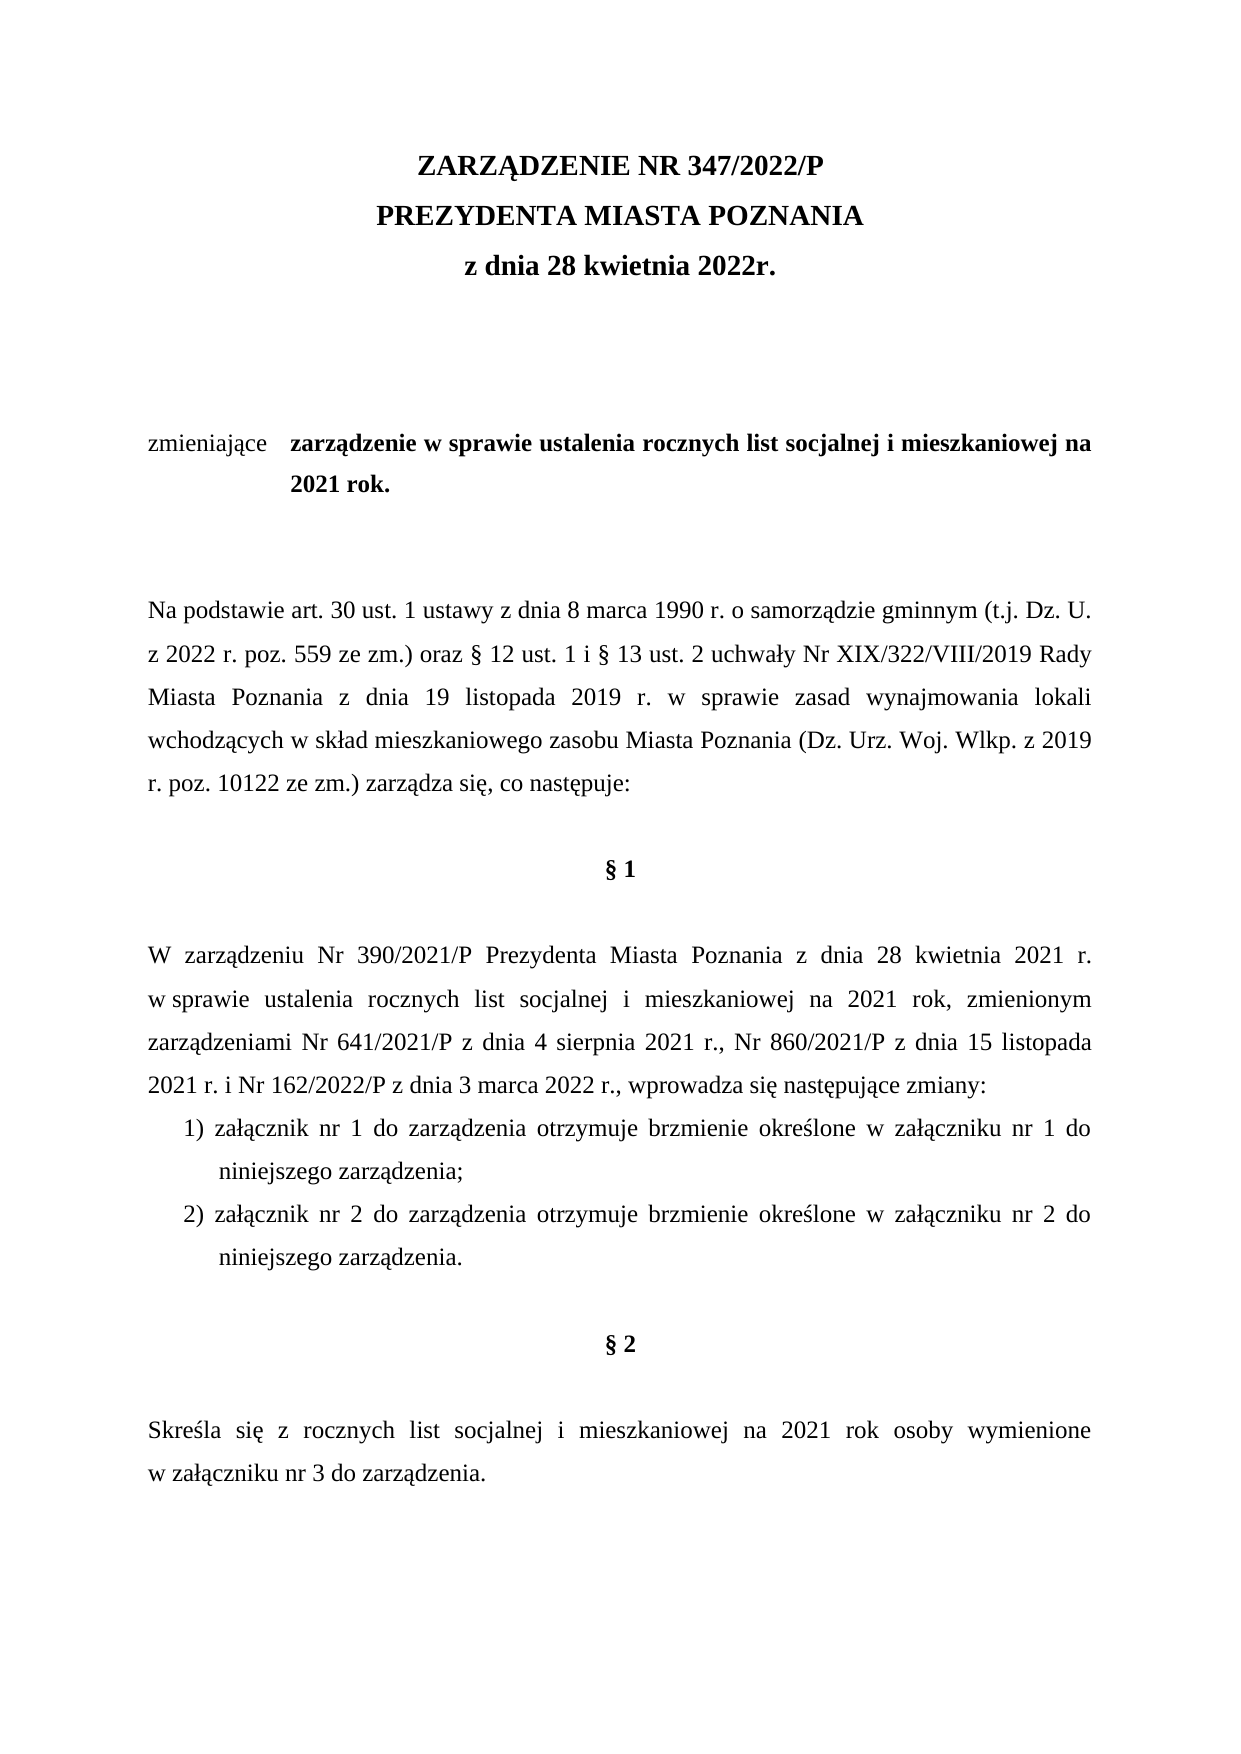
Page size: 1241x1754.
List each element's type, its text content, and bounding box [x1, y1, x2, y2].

subtitle PREZYDENTA MIASTA POZNANIA [148, 198, 1093, 231]
table_header zmieniające [136, 428, 279, 509]
text § 1 [148, 854, 1093, 883]
text z dnia 28 kwietnia 2022r. [148, 248, 1093, 282]
text 1) załącznik nr 1 do zarządzenia otrzymuje brzmienie określone w załączniku nr 1 do niniejszego zarządzenia; [183, 1113, 1093, 1185]
text W zarządzeniu Nr 390/2021/P Prezydenta Miasta Poznania z dnia 28 kwietnia 2021 r. w sprawie ustalenia rocznych list socjalnej i mieszkaniowej na 2021 rok, zmienionym zarządzeniami Nr 641/2021/P z dnia 4 sierpnia 2021 r., Nr 860/2021/P z dnia 15 listopada 2021 r. i Nr 162/2022/P z dnia 3 marca 2022 r., wprowadza się następujące zmiany: [148, 941, 1093, 1099]
text 2) załącznik nr 2 do zarządzenia otrzymuje brzmienie określone w załączniku nr 2 do niniejszego zarządzenia. [183, 1199, 1093, 1271]
text Skreśla się z rocznych list socjalnej i mieszkaniowej na 2021 rok osoby wymienione w załączniku nr 3 do zarządzenia. [148, 1415, 1093, 1487]
table_header zarządzenie w sprawie ustalenia rocznych list socjalnej i mieszkaniowej na 2021 rok. [279, 428, 1104, 509]
text Na podstawie art. 30 ust. 1 ustawy z dnia 8 marca 1990 r. o samorządzie gminnym (t.j. Dz. U. z 2022 r. poz. 559 ze zm.) oraz § 12 ust. 1 i § 13 ust. 2 uchwały Nr XIX/322/VIII/2019 Rady Miasta Poznania z dnia 19 listopada 2019 r. w sprawie zasad wynajmowania lokali wchodzących w skład mieszkaniowego zasobu Miasta Poznania (Dz. Urz. Woj. Wlkp. z 2019 r. poz. 10122 ze zm.) zarządza się, co następuje: [148, 596, 1093, 797]
text § 2 [148, 1329, 1093, 1357]
subtitle ZARZĄDZENIE NR [148, 148, 1093, 181]
